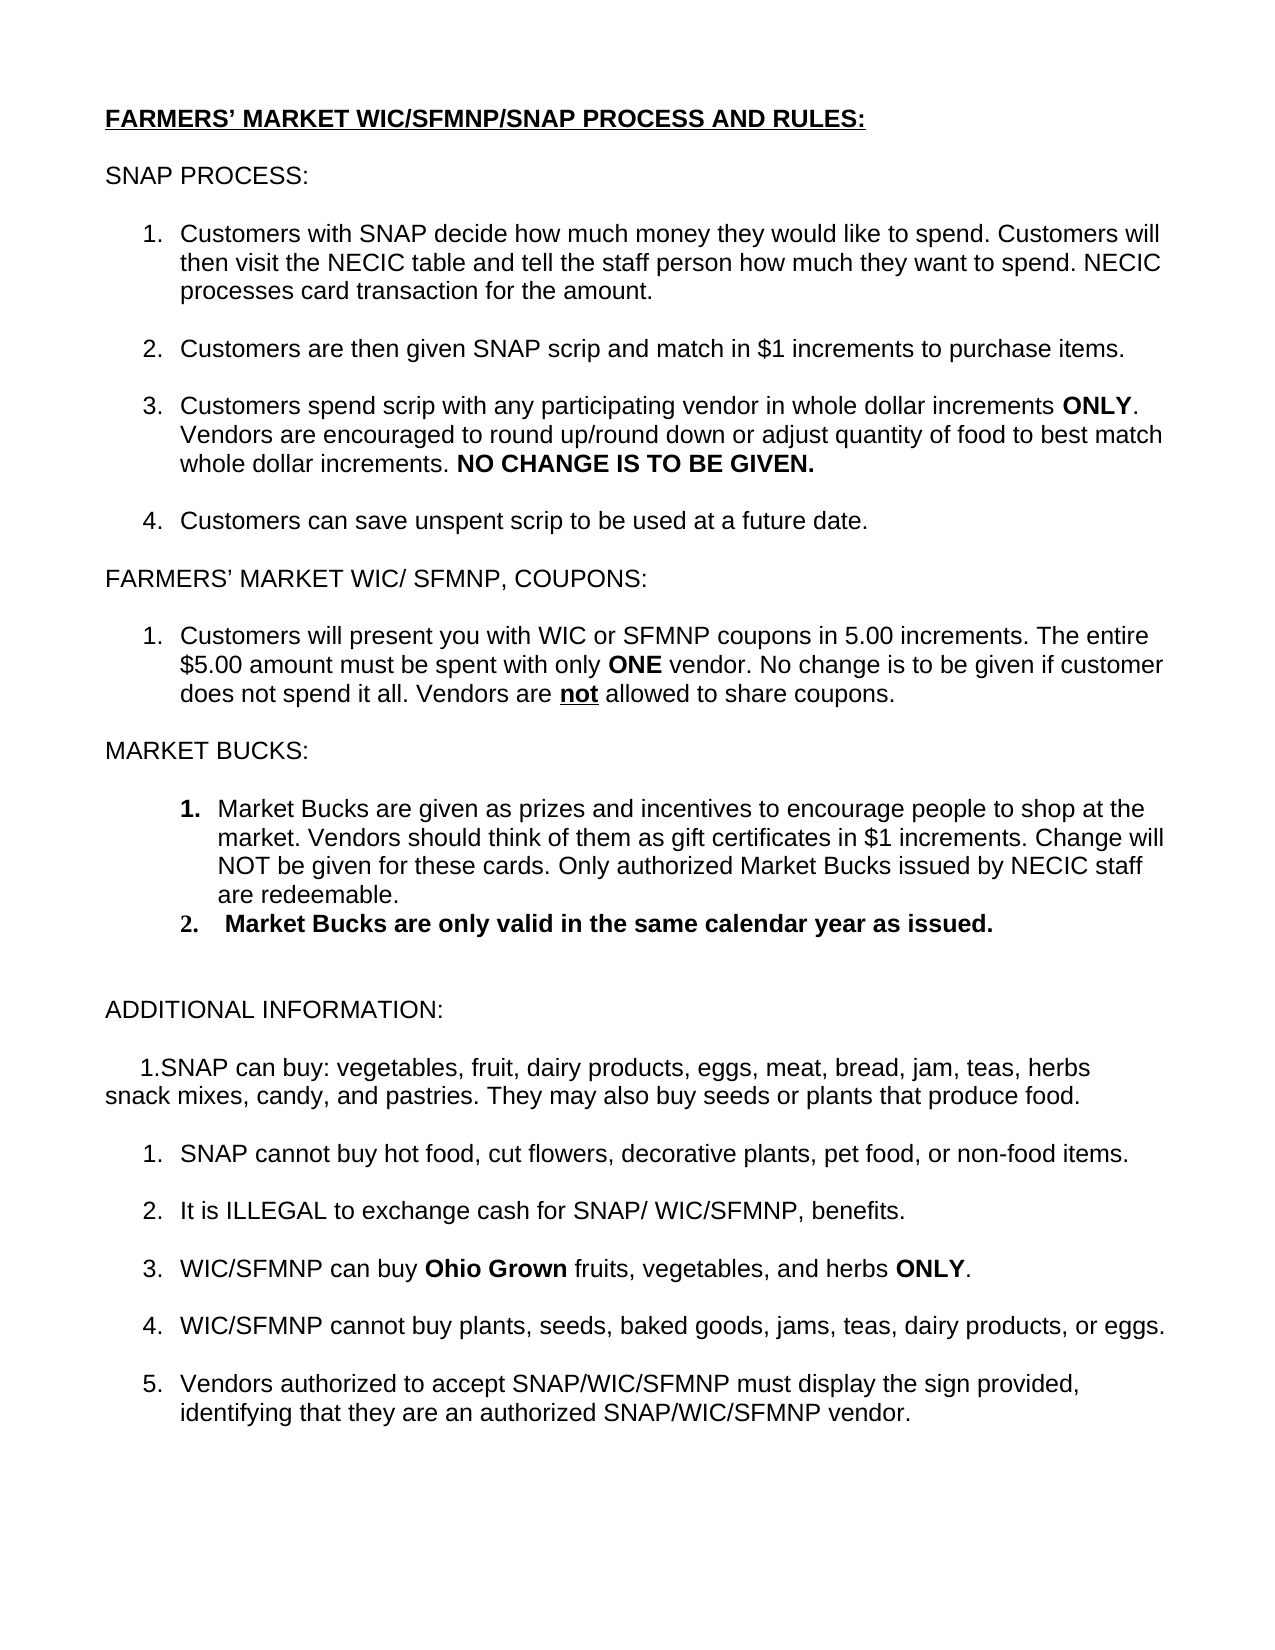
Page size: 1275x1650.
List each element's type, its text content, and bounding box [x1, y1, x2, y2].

text 1.SNAP can buy: vegetables, fruit, dairy products, eggs, meat, bread, jam, teas, herbs snack mixes, candy, and pastries. They may also buy seeds or plants that produce food. [105, 1053, 1170, 1110]
list Customers with SNAP decide how much money they would like to spend. Customers will then visit the NECIC table and tell the staff person how much they want to spend. NECIC processes card transaction for the amount. [142, 219, 1170, 305]
text SNAP PROCESS: [105, 161, 1170, 190]
list SNAP cannot buy hot food, cut flowers, decorative plants, pet food, or non-food items. [142, 1139, 1170, 1168]
text FARMERS’ MARKET WIC/SFMNP/SNAP PROCESS AND RULES: [105, 104, 1170, 132]
list Customers will present you with WIC or SFMNP coupons in 5.00 increments. The entire $5.00 amount must be spent with only ONE vendor. No change is to be given if customer does not spend it all. Vendors are not allowed to share coupons. [142, 621, 1170, 707]
text ADDITIONAL INFORMATION: [105, 995, 1170, 1024]
list Market Bucks are given as prizes and incentives to encourage people to shop at the market. Vendors should think of them as gift certificates in $1 increments. Change will NOT be given for these cards. Only authorized Market Bucks issued by NECIC staff are redeemable. [180, 794, 1170, 909]
list Customers spend scrip with any participating vendor in whole dollar increments ONLY. Vendors are encouraged to round up/round down or adjust quantity of food to best match whole dollar increments. NO CHANGE IS TO BE GIVEN. [142, 391, 1170, 477]
list Customers are then given SNAP scrip and match in $1 increments to purchase items. [142, 334, 1170, 362]
list Customers can save unspent scrip to be used at a future date. [142, 506, 1170, 535]
text FARMERS’ MARKET WIC/ SFMNP, COUPONS: [105, 564, 1170, 592]
list It is ILLEGAL to exchange cash for SNAP/ WIC/SFMNP, benefits. [142, 1196, 1170, 1225]
list WIC/SFMNP can buy Ohio Grown fruits, vegetables, and herbs ONLY. [142, 1254, 1170, 1283]
list Market Bucks are only valid in the same calendar year as issued. [180, 909, 1170, 938]
text MARKET BUCKS: [105, 736, 1170, 765]
list Vendors authorized to accept SNAP/WIC/SFMNP must display the sign provided, identifying that they are an authorized SNAP/WIC/SFMNP vendor. [142, 1369, 1170, 1426]
list WIC/SFMNP cannot buy plants, seeds, baked goods, jams, teas, dairy products, or eggs. [142, 1311, 1170, 1340]
